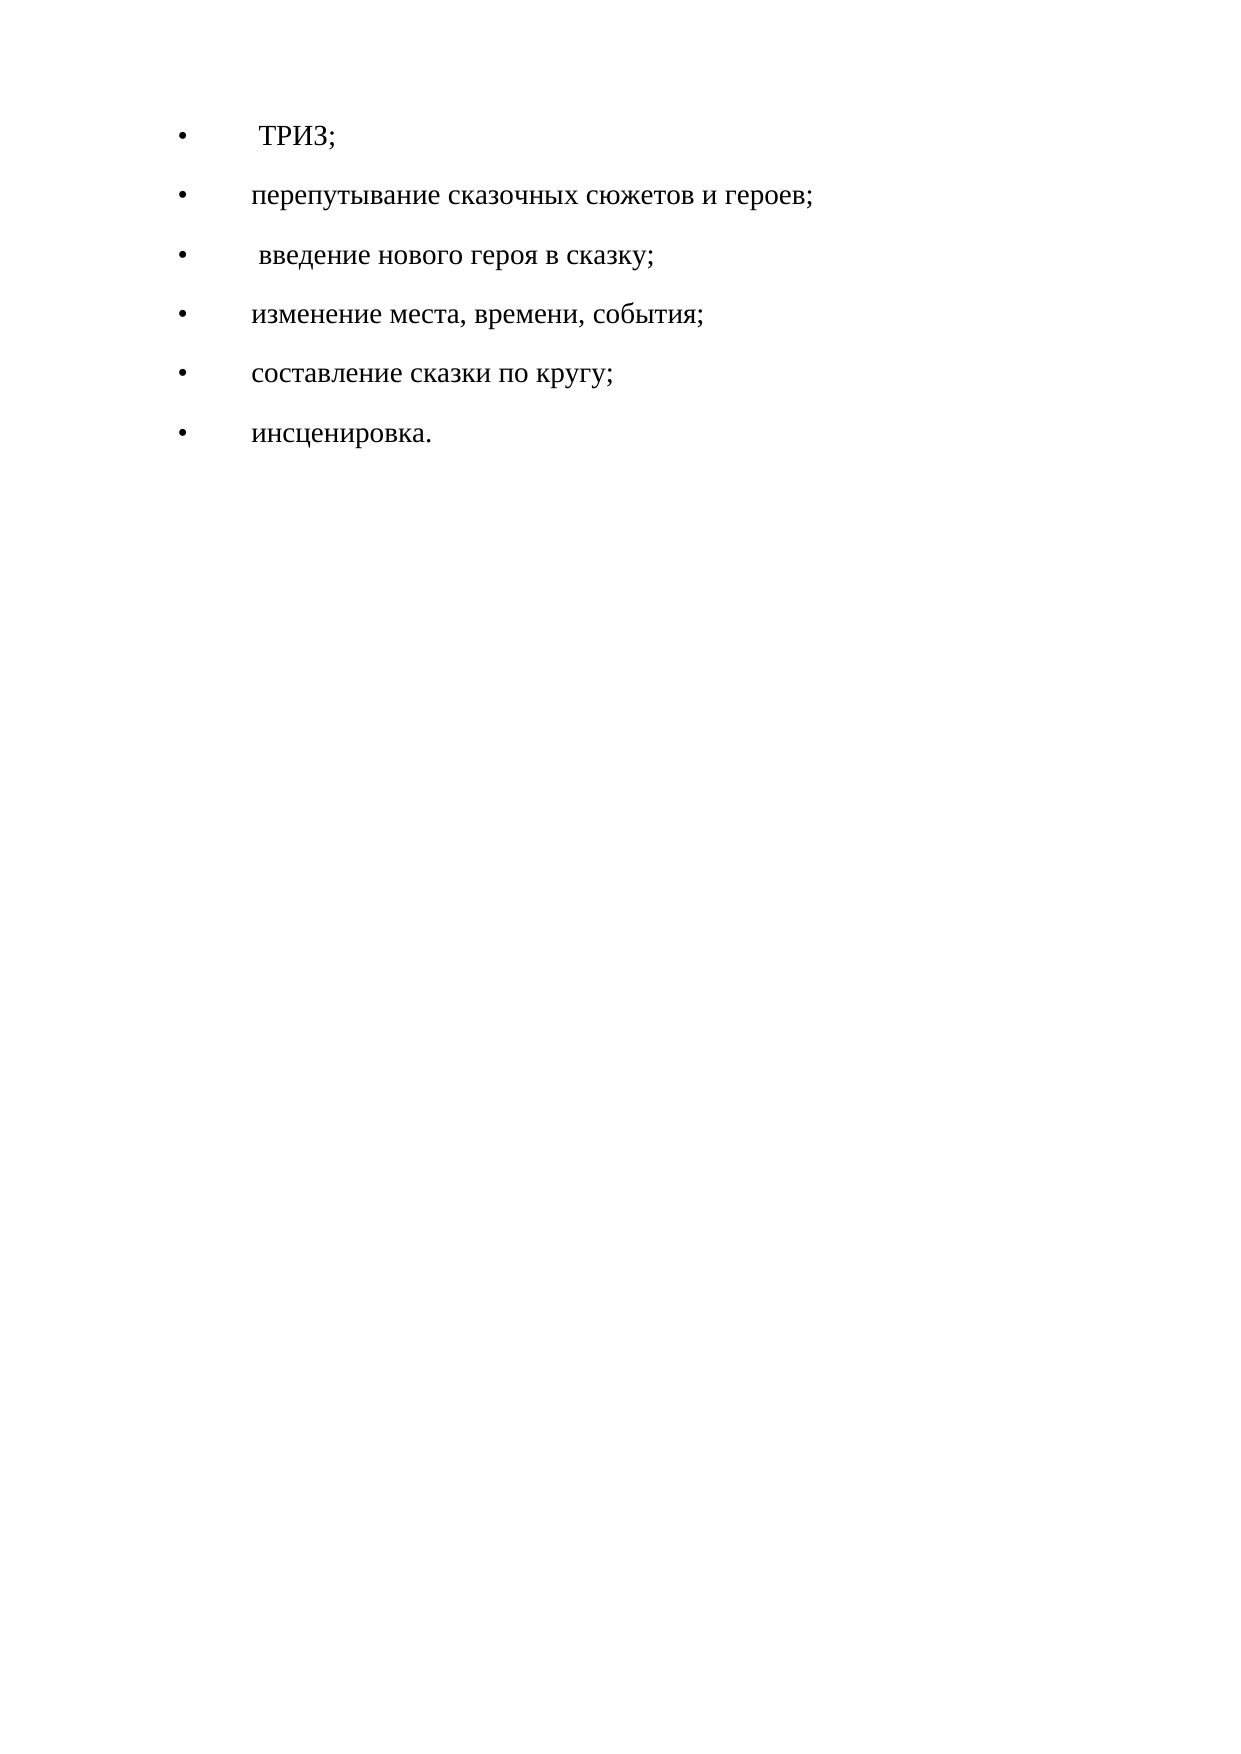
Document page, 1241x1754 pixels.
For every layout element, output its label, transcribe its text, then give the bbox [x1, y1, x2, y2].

text • перепутывание сказочных сюжетов и героев; [177, 177, 1152, 211]
text • составление сказки по кругу; [177, 356, 1152, 389]
text • ТРИЗ; [177, 118, 1152, 152]
text • инсценировка. [177, 415, 1152, 448]
text • изменение места, времени, события; [177, 296, 1152, 330]
text • введение нового героя в сказку; [177, 237, 1152, 270]
